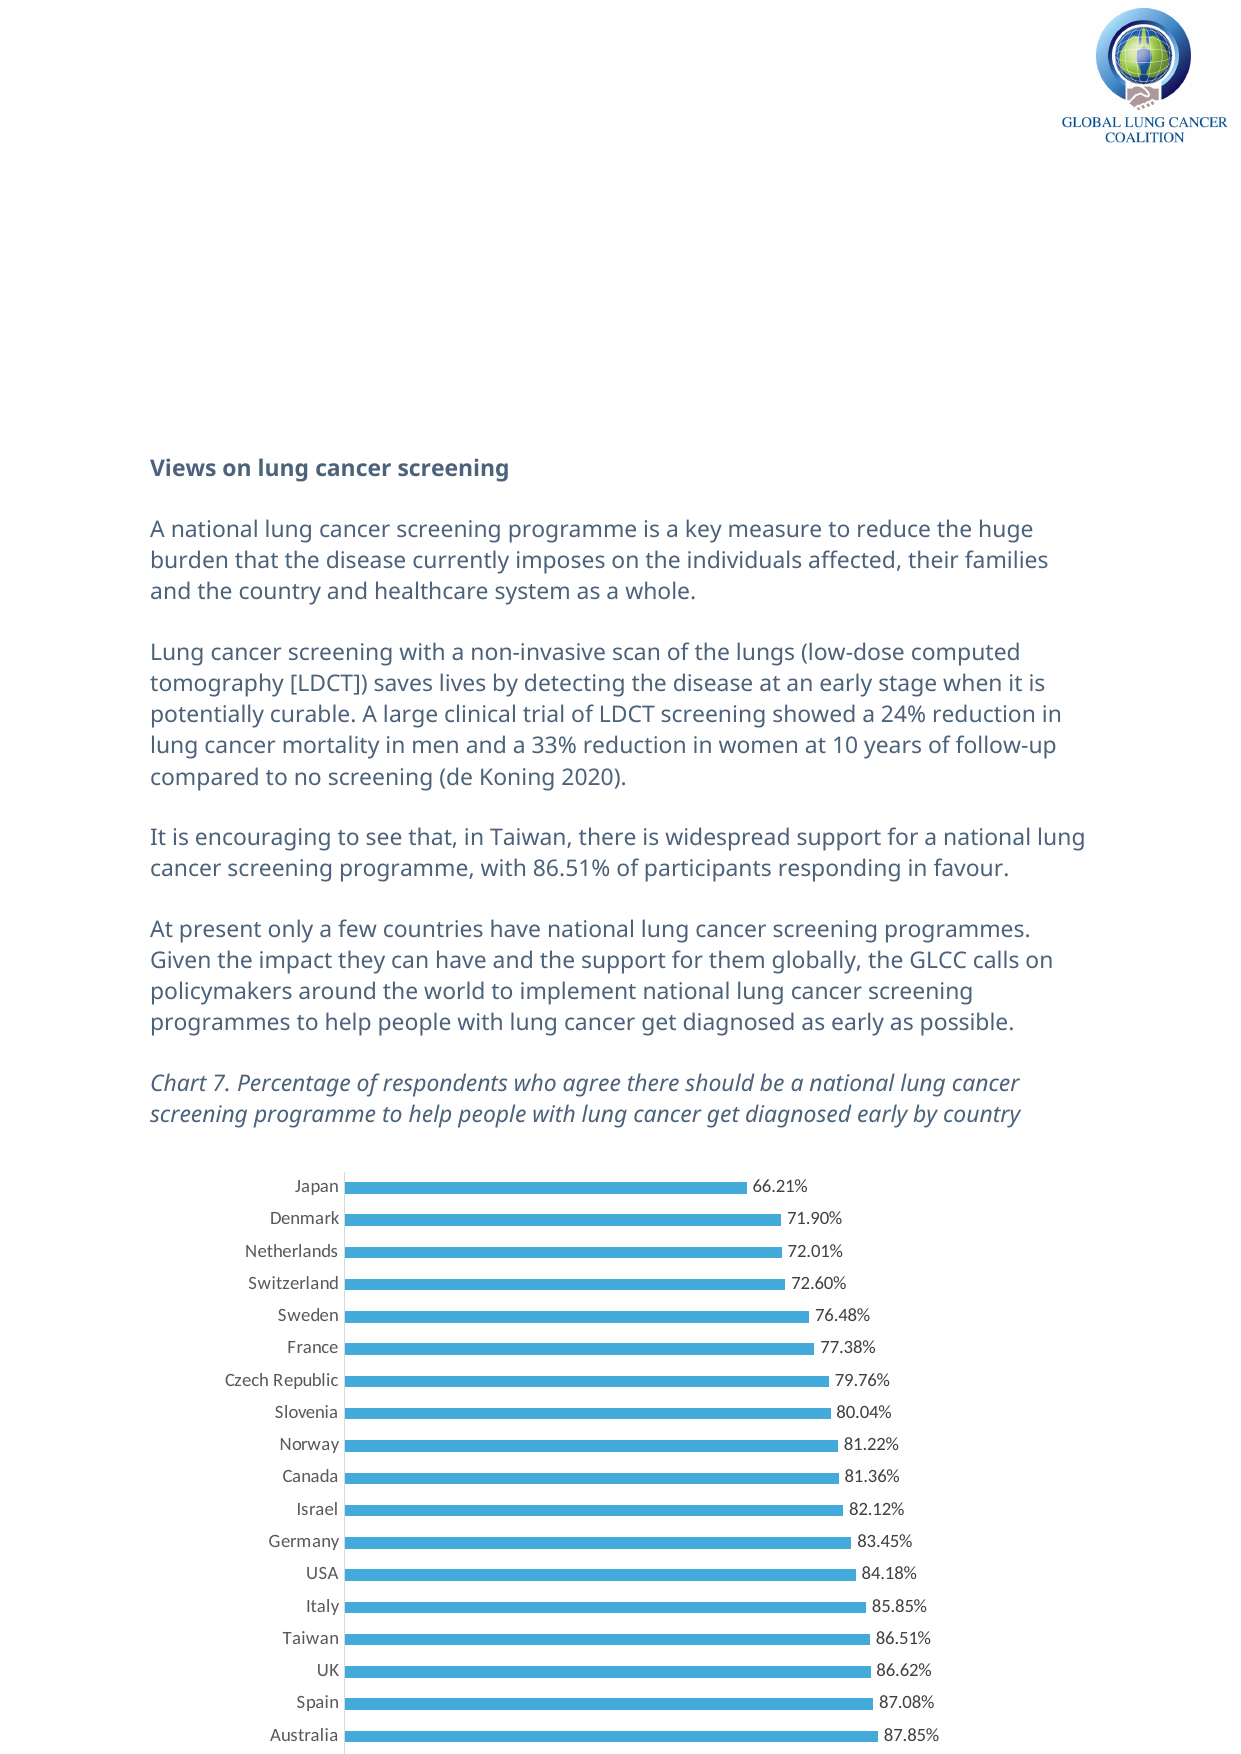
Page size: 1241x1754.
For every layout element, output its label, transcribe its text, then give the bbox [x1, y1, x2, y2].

picture [1050, 0, 1241, 150]
text A national lung cancer screening programme is a key measure to reduce the huge burden that the disease currently imposes on the individuals affected, their families and the country and healthcare system as a whole. [150, 512, 1090, 606]
text It is encouraging to see that, in Taiwan, there is widespread support for a national lung cancer screening programme, with 86.51% of participants responding in favour. [150, 821, 1090, 883]
text At present only a few countries have national lung cancer screening programmes. Given the impact they can have and the support for them globally, the GLCC calls on policymakers around the world to implement national lung cancer screening programmes to help people with lung cancer get diagnosed as early as possible. [150, 912, 1090, 1037]
text Chart 7. Percentage of respondents who agree there should be a national lung cancer screening programme to help people with lung cancer get diagnosed early by country [150, 1067, 1090, 1158]
text Lung cancer screening with a non-invasive scan of the lungs (low-dose computed tomography [LDCT]) saves lives by detecting the disease at an early stage when it is potentially curable. A large clinical trial of LDCT screening showed a 24% reduction in lung cancer mortality in men and a 33% reduction in women at 10 years of follow-up compared to no screening (de Koning 2020). [150, 635, 1090, 792]
text Views on lung cancer screening [150, 452, 1090, 483]
